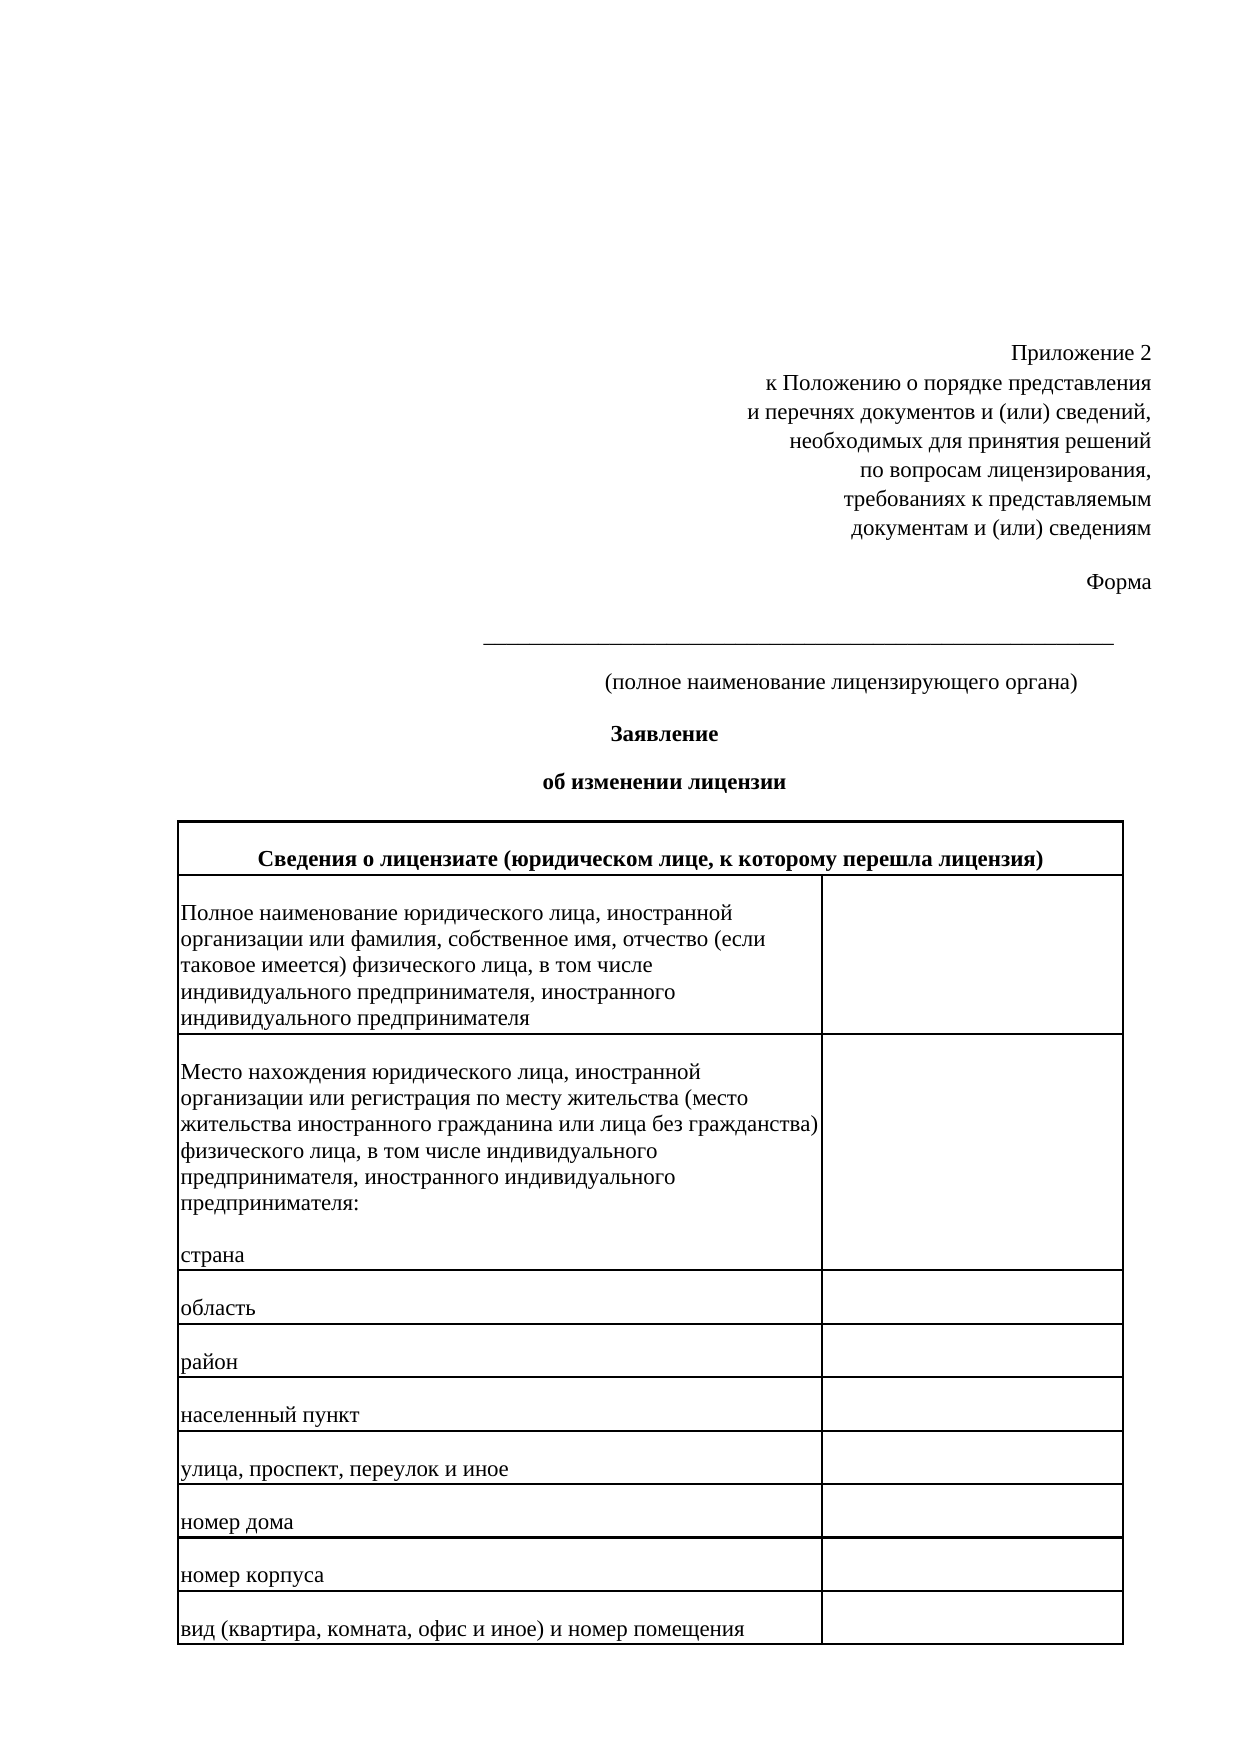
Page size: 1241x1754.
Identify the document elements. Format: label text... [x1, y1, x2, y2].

table_cell [823, 1035, 1122, 1218]
table_header Сведения о лицензиате (юридическом лице, к которому перешла лицензия) [179, 823, 1122, 874]
table_cell [823, 1218, 1122, 1269]
text документам и (или) сведениям [177, 512, 1152, 542]
table_cell улица, проспект, переулок и иное [179, 1432, 821, 1483]
table_cell [823, 1378, 1122, 1429]
text Приложение 2 [177, 337, 1152, 367]
table_cell [823, 1485, 1122, 1536]
table_cell область [179, 1271, 821, 1323]
text об изменении лицензии [177, 768, 1152, 794]
table_cell страна [179, 1218, 821, 1269]
text Форма [177, 568, 1152, 594]
table_cell [823, 1592, 1122, 1643]
text _______________________________________________________ [177, 621, 1152, 647]
text (полное наименование лицензирующего органа) [177, 668, 1152, 694]
text по вопросам лицензирования, [177, 454, 1152, 483]
table_cell номер дома [179, 1485, 821, 1536]
text необходимых для принятия решений [177, 425, 1152, 454]
table_cell [823, 1325, 1122, 1376]
table_cell район [179, 1325, 821, 1376]
table_cell номер корпуса [179, 1539, 821, 1590]
text к Положению о порядке представления [177, 367, 1152, 396]
table_cell вид (квартира, комната, офис и иное) и номер помещения [179, 1592, 821, 1643]
table_cell [823, 876, 1122, 1033]
table_cell [823, 1539, 1122, 1590]
table_cell [823, 1271, 1122, 1323]
table_cell Место нахождения юридического лица, иностранной организации или регистрация по месту жительства (место жительства иностранного гражданина или лица без гражданства) физического лица, в том числе индивидуального предпринимателя, иностранного индивидуального предпринимателя: [179, 1035, 821, 1218]
text и перечнях документов и (или) сведений, [177, 396, 1152, 425]
table_cell [823, 1432, 1122, 1483]
text Заявление [177, 721, 1152, 747]
table_cell Полное наименование юридического лица, иностранной организации или фамилия, собственное имя, отчество (если таковое имеется) физического лица, в том числе индивидуального предпринимателя, иностранного индивидуального предпринимателя [179, 876, 821, 1033]
text требованиях к представляемым [177, 483, 1152, 512]
table_cell населенный пункт [179, 1378, 821, 1429]
